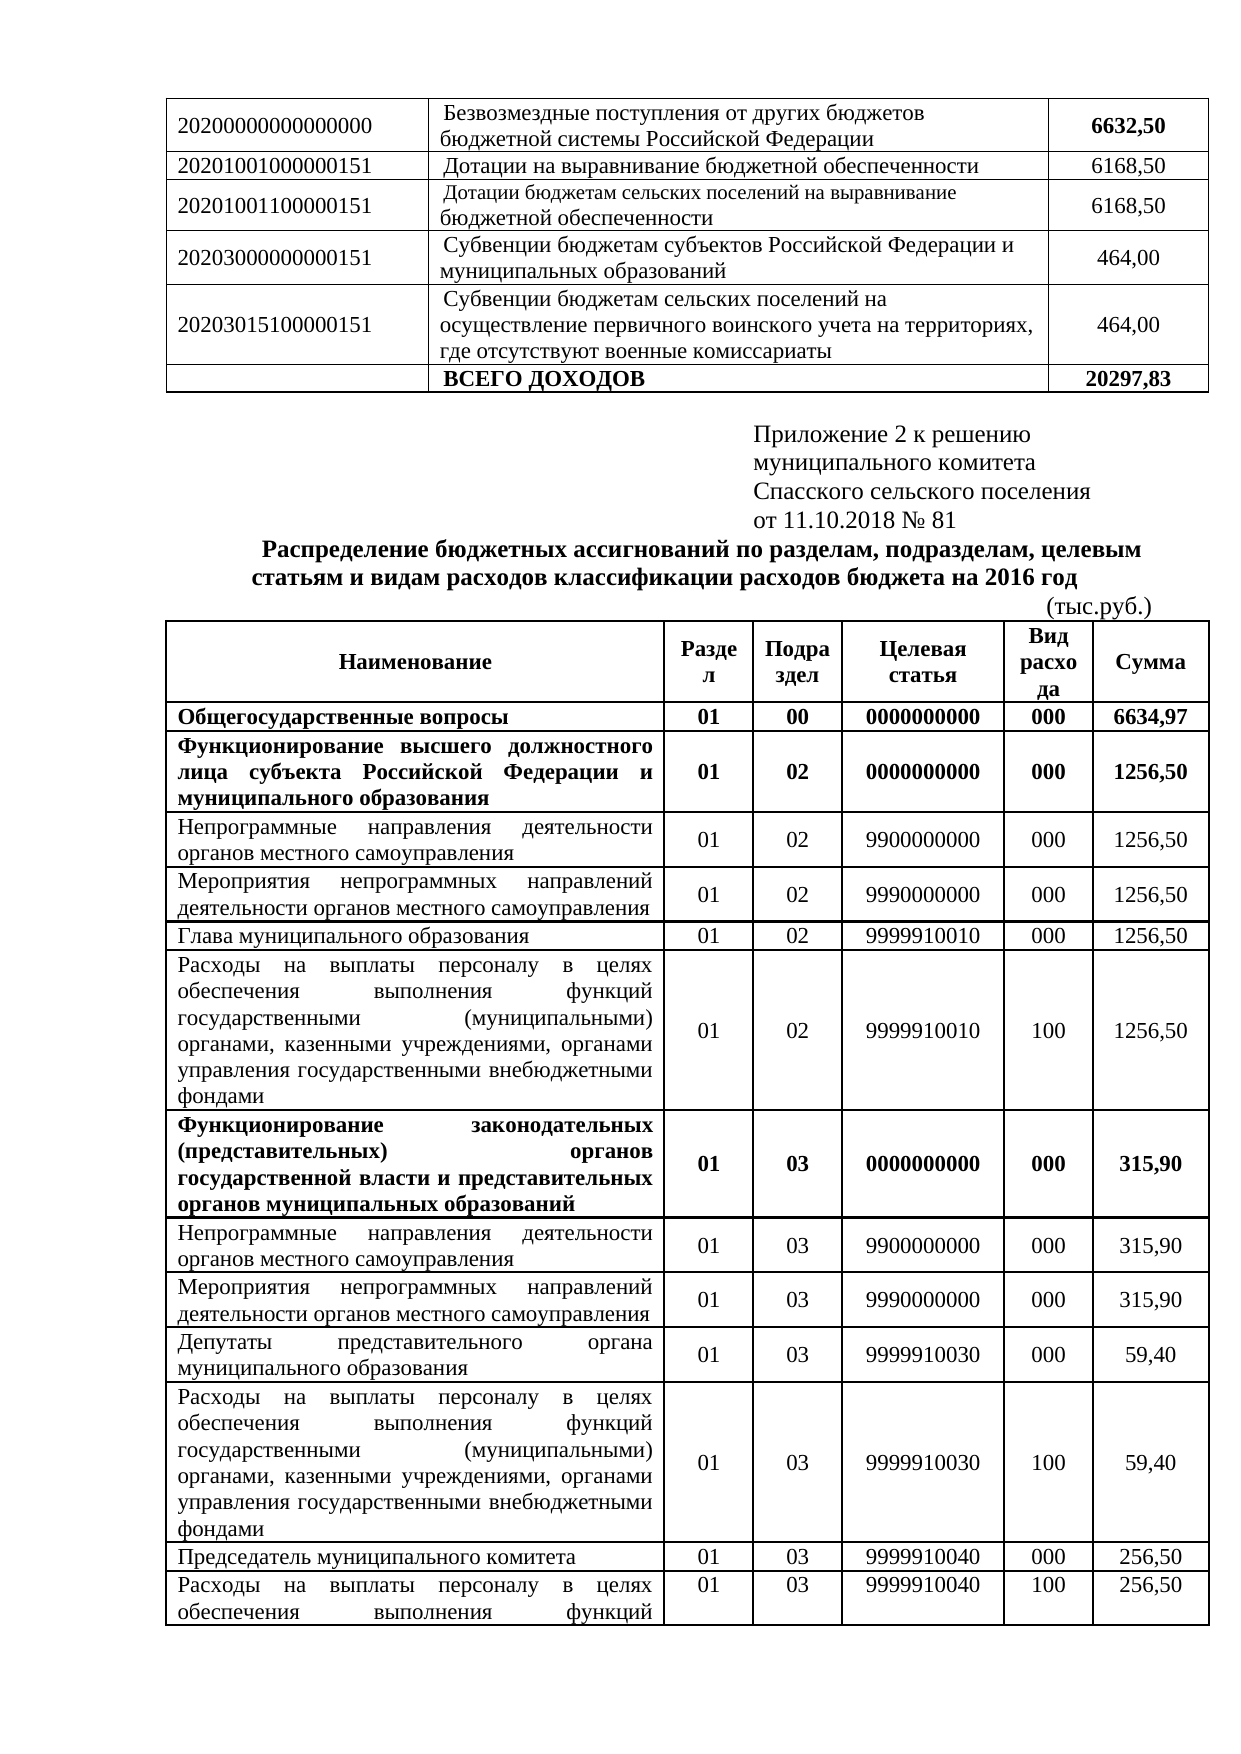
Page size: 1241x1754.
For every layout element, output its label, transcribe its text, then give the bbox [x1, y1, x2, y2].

table_cell 9990000000 [843, 1273, 1003, 1326]
table_cell Глава муниципального образования [167, 923, 663, 949]
table_cell ВСЕГО ДОХОДОВ [429, 365, 1048, 391]
table_cell Функционирование законодательных (представительных) органов государственной власти и представительных органов муниципальных образований [167, 1111, 663, 1216]
table_cell 0000000000 [843, 732, 1003, 811]
table_cell 000 [1005, 923, 1092, 949]
table_cell Непрограммные направления деятельности органов местного самоуправления [167, 813, 663, 866]
table_cell 00 [754, 703, 841, 729]
table_cell Дотации на выравнивание бюджетной обеспеченности [429, 152, 1048, 179]
table_cell 9900000000 [843, 813, 1003, 866]
table_cell 100 [1005, 1572, 1092, 1624]
table_cell 6634,97 [1094, 703, 1208, 729]
table_cell 20200000000000000 [167, 99, 428, 151]
table_header Наименование [167, 622, 663, 701]
table_cell 6632,50 [1049, 99, 1208, 151]
table_cell 01 [665, 1111, 752, 1216]
table_cell 20203000000000151 [167, 231, 428, 284]
table_cell Депутаты представительного органа муниципального образования [167, 1328, 663, 1381]
table_cell 0000000000 [843, 703, 1003, 729]
table_cell 9999910010 [843, 923, 1003, 949]
table_cell 1256,50 [1094, 868, 1208, 920]
table_cell 464,00 [1049, 231, 1208, 284]
table_cell 02 [754, 951, 841, 1109]
table_cell 315,90 [1094, 1273, 1208, 1326]
table_cell Функционирование высшего должностного лица субъекта Российской Федерации и муниципального образования [167, 732, 663, 811]
table_cell 59,40 [1094, 1383, 1208, 1541]
table_cell 000 [1005, 1219, 1092, 1271]
table_cell 000 [1005, 1328, 1092, 1381]
table_cell 1256,50 [1094, 813, 1208, 866]
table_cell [167, 1572, 663, 1624]
table_cell Общегосударственные вопросы [167, 703, 663, 729]
table_cell 1256,50 [1094, 923, 1208, 949]
text Приложение 2 к решению [753, 419, 1152, 447]
table_cell 100 [1005, 951, 1092, 1109]
table_cell 01 [665, 813, 752, 866]
table_cell 000 [1005, 703, 1092, 729]
table_cell 20203015100000151 [167, 285, 428, 364]
table_cell 59,40 [1094, 1328, 1208, 1381]
table_cell 20201001100000151 [167, 180, 428, 230]
table_cell Мероприятия непрограммных направлений деятельности органов местного самоуправления [167, 868, 663, 920]
table_cell 1256,50 [1094, 732, 1208, 811]
table_cell Непрограммные направления деятельности органов местного самоуправления [167, 1219, 663, 1271]
table_cell 01 [665, 1383, 752, 1541]
table_cell 02 [754, 813, 841, 866]
table_cell 464,00 [1049, 285, 1208, 364]
table_cell 9999910040 [843, 1572, 1003, 1624]
text (тыс.руб.) [177, 591, 1152, 620]
table_cell 1256,50 [1094, 951, 1208, 1109]
table_cell 20297,83 [1049, 365, 1208, 391]
table_cell 01 [665, 1543, 752, 1569]
table_cell 02 [754, 732, 841, 811]
table_cell 03 [754, 1219, 841, 1271]
table_cell 02 [754, 923, 841, 949]
table_cell 03 [754, 1111, 841, 1216]
table_cell 256,50 [1094, 1572, 1208, 1624]
table_cell Субвенции бюджетам субъектов Российской Федерации и муниципальных образований [429, 231, 1048, 284]
table_cell 03 [754, 1543, 841, 1569]
table_cell 01 [665, 1273, 752, 1326]
table_cell 9999910010 [843, 951, 1003, 1109]
table_cell 9999910040 [843, 1543, 1003, 1569]
table_cell 315,90 [1094, 1219, 1208, 1271]
table_cell 01 [665, 951, 752, 1109]
table_cell Председатель муниципального комитета [167, 1543, 663, 1569]
table_cell 01 [665, 1219, 752, 1271]
table_cell 000 [1005, 868, 1092, 920]
table_cell 0000000000 [843, 1111, 1003, 1216]
table_cell 01 [665, 703, 752, 729]
table_cell 000 [1005, 1111, 1092, 1216]
table_header Целевая статья [843, 622, 1003, 701]
table_cell 9900000000 [843, 1219, 1003, 1271]
text от 11.10.2018 № 81 [753, 505, 1152, 534]
table_cell 03 [754, 1273, 841, 1326]
text Спасского сельского поселения [753, 476, 1152, 505]
table_cell 000 [1005, 1273, 1092, 1326]
table_cell 01 [665, 1328, 752, 1381]
table_cell 01 [665, 1572, 752, 1624]
table_cell 256,50 [1094, 1543, 1208, 1569]
table_cell Безвозмездные поступления от других бюджетов бюджетной системы Российской Федерации [429, 99, 1048, 151]
table_cell 000 [1005, 1543, 1092, 1569]
table_cell 9990000000 [843, 868, 1003, 920]
table_cell Мероприятия непрограммных направлений деятельности органов местного самоуправления [167, 1273, 663, 1326]
table_cell Дотации бюджетам сельских поселений на выравнивание бюджетной обеспеченности [429, 180, 1048, 230]
table_cell 03 [754, 1383, 841, 1541]
table_cell 01 [665, 923, 752, 949]
table_cell 02 [754, 868, 841, 920]
table_header Сумма [1094, 622, 1208, 701]
table_cell 03 [754, 1328, 841, 1381]
table_header Вид расхода [1005, 622, 1092, 701]
table_cell 01 [665, 732, 752, 811]
table_cell 6168,50 [1049, 152, 1208, 179]
table_cell 6168,50 [1049, 180, 1208, 230]
table_cell 000 [1005, 732, 1092, 811]
table_cell 100 [1005, 1383, 1092, 1541]
table_cell 9999910030 [843, 1328, 1003, 1381]
table_cell 20201001000000151 [167, 152, 428, 179]
table_cell 315,90 [1094, 1111, 1208, 1216]
table_cell 9999910030 [843, 1383, 1003, 1541]
table_header Раздел [665, 622, 752, 701]
text муниципального комитета [753, 447, 1152, 476]
table_cell 03 [754, 1572, 841, 1624]
table_cell Субвенции бюджетам сельских поселений на осуществление первичного воинского учета на территориях, где отсутствуют военные комиссариаты [429, 285, 1048, 364]
table_header Подраздел [754, 622, 841, 701]
table_cell 01 [665, 868, 752, 920]
table_cell 000 [1005, 813, 1092, 866]
table_cell [167, 365, 428, 391]
text Распределение бюджетных ассигнований по разделам, подразделам, целевым статьям и видам расходов классификации расходов бюджета на 2016 год [177, 534, 1152, 591]
